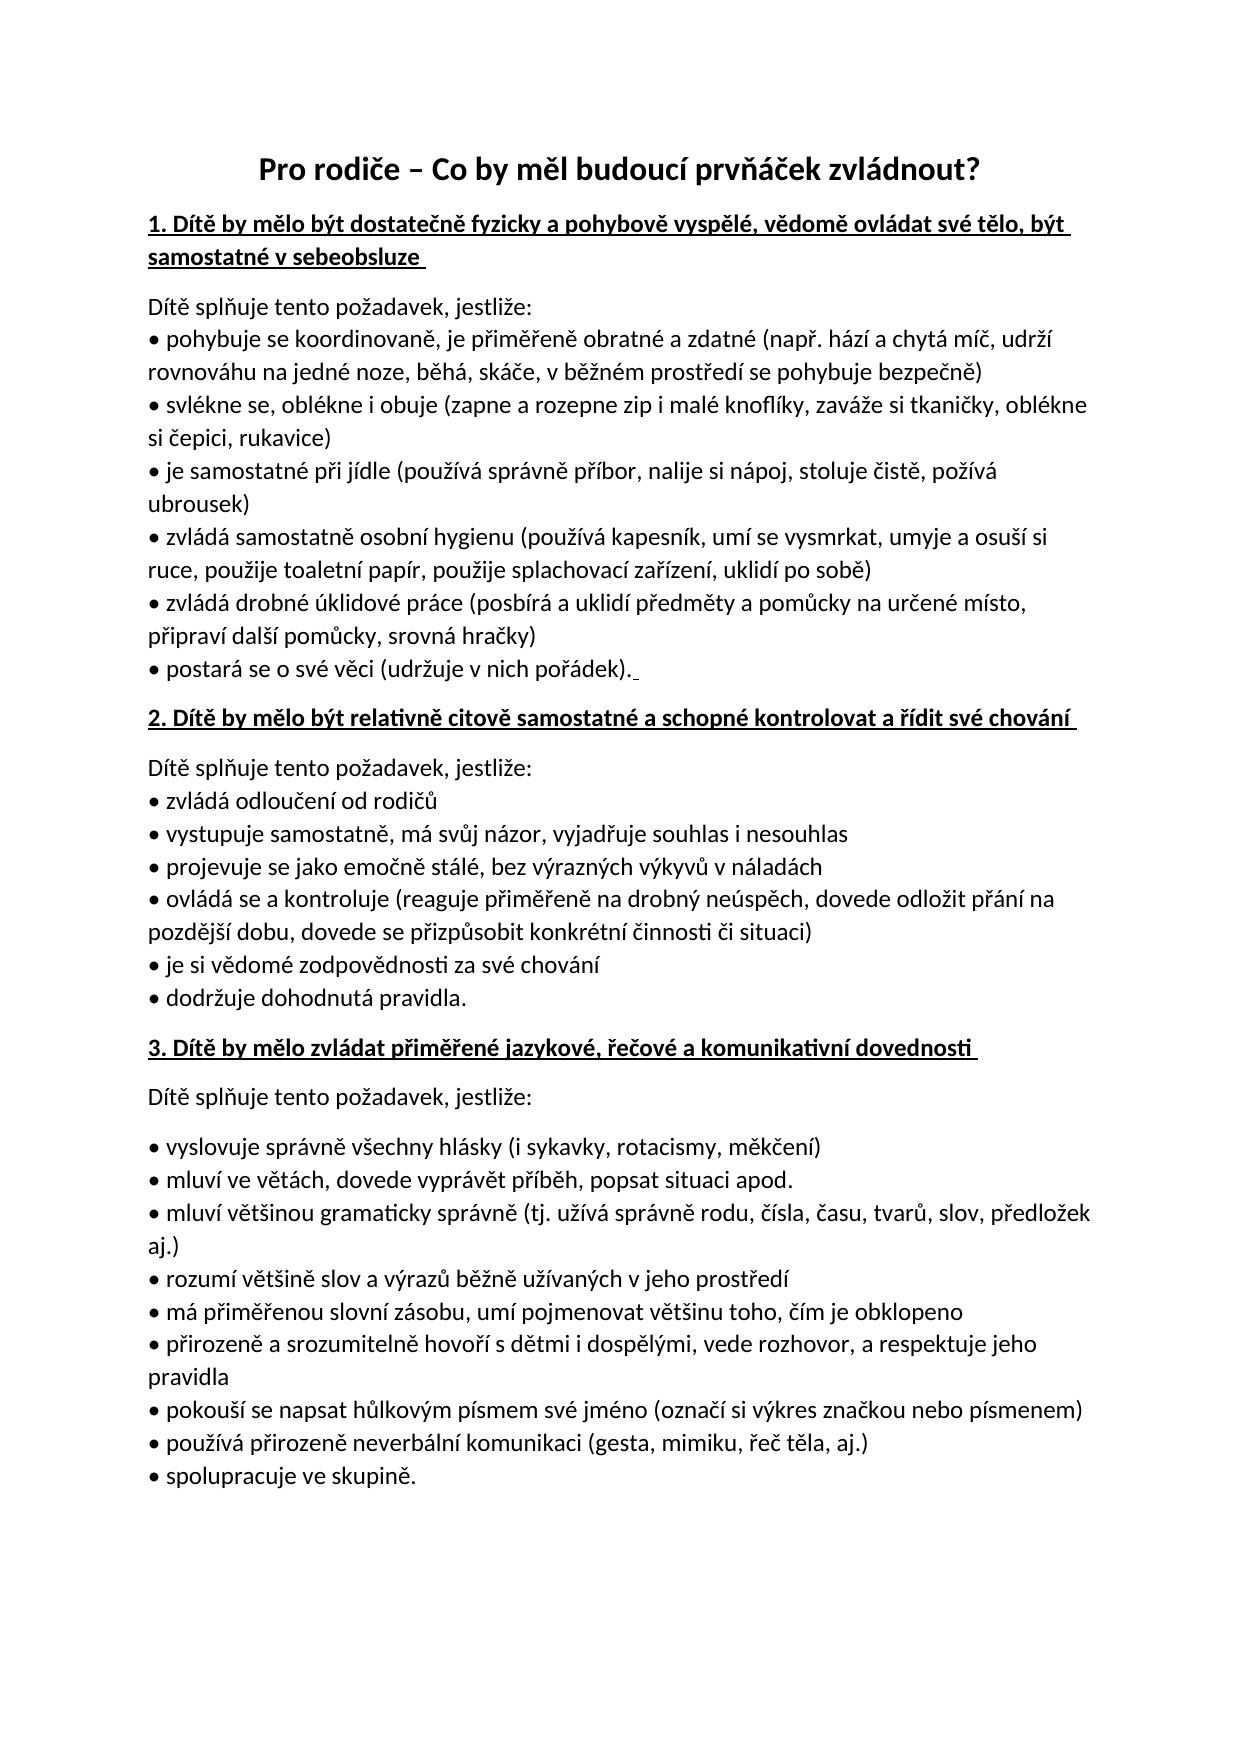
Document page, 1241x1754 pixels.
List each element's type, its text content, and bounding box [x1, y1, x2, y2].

text 3. Dítě by mělo zvládat přiměřené jazykové, řečové a komunikativní dovednosti [148, 1032, 1093, 1062]
text Dítě splňuje tento požadavek, jestliže: • pohybuje se koordinovaně, je přiměřeně obratné a zdatné (např. hází a chytá míč, udrží rovnováhu na jedné noze, běhá, skáče, v běžném prostředí se pohybuje bezpečně) • svlékne se, oblékne i obuje (zapne a rozepne zip i malé knoflíky, zaváže si tkaničky, oblékne si čepici, rukavice) • je samostatné při jídle (používá správně příbor, nalije si nápoj, stoluje čistě, požívá ubrousek) • zvládá samostatně osobní hygienu (používá kapesník, umí se vysmrkat, umyje a osuší si ruce, použije toaletní papír, použije splachovací zařízení, uklidí po sobě) • zvládá drobné úklidové práce (posbírá a uklidí předměty a pomůcky na určené místo, připraví další pomůcky, srovná hračky) • postará se o své věci (udržuje v nich pořádek). [148, 291, 1093, 683]
text Pro rodiče – Co by měl budoucí prvňáček zvládnout? [148, 148, 1093, 188]
text Dítě splňuje tento požadavek, jestliže: [148, 1082, 1093, 1112]
text 2. Dítě by mělo být relativně citově samostatné a schopné kontrolovat a řídit své chování [148, 702, 1093, 733]
text • vyslovuje správně všechny hlásky (i sykavky, rotacismy, měkčení) • mluví ve větách, dovede vyprávět příběh, popsat situaci apod. • mluví většinou gramaticky správně (tj. užívá správně rodu, čísla, času, tvarů, slov, předložek aj.) • rozumí většině slov a výrazů běžně užívaných v jeho prostředí • má přiměřenou slovní zásobu, umí pojmenovat většinu toho, čím je obklopeno • přirozeně a srozumitelně hovoří s dětmi i dospělými, vede rozhovor, a respektuje jeho pravidla • pokouší se napsat hůlkovým písmem své jméno (označí si výkres značkou nebo písmenem) • používá přirozeně neverbální komunikaci (gesta, mimiku, řeč těla, aj.) • spolupracuje ve skupině. [148, 1131, 1093, 1491]
text 1. Dítě by mělo být dostatečně fyzicky a pohybově vyspělé, vědomě ovládat své tělo, být samostatné v sebeobsluze [148, 208, 1093, 272]
text Dítě splňuje tento požadavek, jestliže: • zvládá odloučení od rodičů • vystupuje samostatně, má svůj názor, vyjadřuje souhlas i nesouhlas • projevuje se jako emočně stálé, bez výrazných výkyvů v náladách • ovládá se a kontroluje (reaguje přiměřeně na drobný neúspěch, dovede odložit přání na pozdější dobu, dovede se přizpůsobit konkrétní činnosti či situaci) • je si vědomé zodpovědnosti za své chování • dodržuje dohodnutá pravidla. [148, 752, 1093, 1013]
